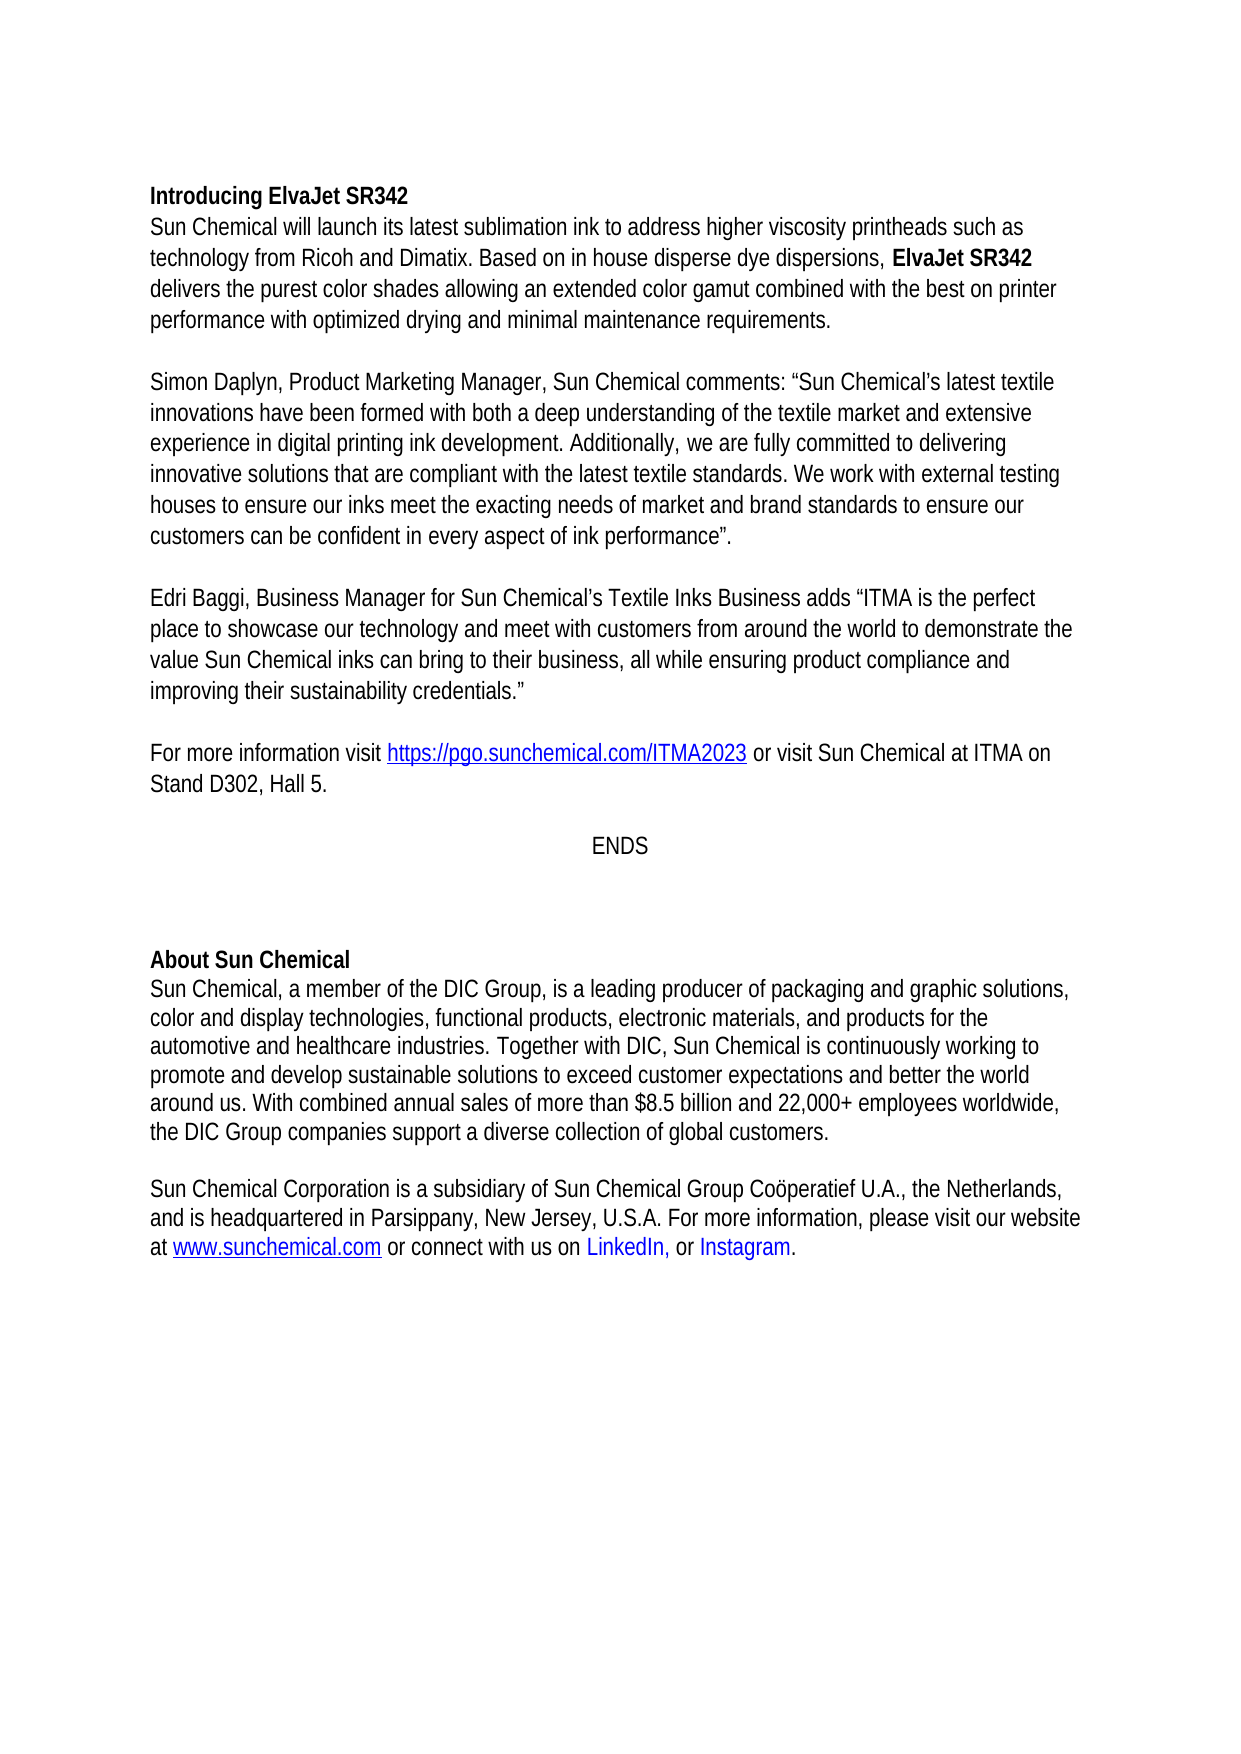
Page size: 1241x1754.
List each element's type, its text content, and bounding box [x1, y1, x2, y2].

text Sun Chemical will launch its latest sublimation ink to address higher viscosity printheads such as technology from Ricoh and Dimatix. Based on in house disperse dye dispersions, ElvaJet SR342 delivers the purest color shades allowing an extended color gamut combined with the best on printer performance with optimized drying and minimal maintenance requirements. [150, 212, 1090, 333]
text ENDS [150, 831, 1090, 859]
text For more information visit https://pgo.sunchemical.com/ITMA2023 or visit Sun Chemical at ITMA on Stand D302, Hall 5. [150, 738, 1090, 797]
text Sun Chemical Corporation is a subsidiary of Sun Chemical Group Coöperatief U.A., the Netherlands, and is headquartered in Parsippany, New Jersey, U.S.A. For more information, please visit our website at www.sunchemical.com or connect with us on LinkedIn, or Instagram. [150, 1174, 1090, 1261]
text Edri Baggi, Business Manager for Sun Chemical’s Textile Inks Business adds “ITMA is the perfect place to showcase our technology and meet with customers from around the world to demonstrate the value Sun Chemical inks can bring to their business, all while ensuring product compliance and improving their sustainability credentials.” [150, 583, 1090, 704]
text About Sun Chemical [150, 945, 1090, 974]
text Introducing ElvaJet SR342 [150, 181, 1090, 209]
text Sun Chemical, a member of the DIC Group, is a leading producer of packaging and graphic solutions, color and display technologies, functional products, electronic materials, and products for the automotive and healthcare industries. Together with DIC, Sun Chemical is continuously working to promote and develop sustainable solutions to exceed customer expectations and better the world around us. With combined annual sales of more than $8.5 billion and 22,000+ employees worldwide, the DIC Group companies support a diverse collection of global customers. [150, 974, 1090, 1146]
text Simon Daplyn, Product Marketing Manager, Sun Chemical comments: “Sun Chemical’s latest textile innovations have been formed with both a deep understanding of the textile market and extensive experience in digital printing ink development. Additionally, we are fully committed to delivering innovative solutions that are compliant with the latest textile standards. We work with external testing houses to ensure our inks meet the exacting needs of market and brand standards to ensure our customers can be confident in every aspect of ink performance”. [150, 367, 1090, 550]
